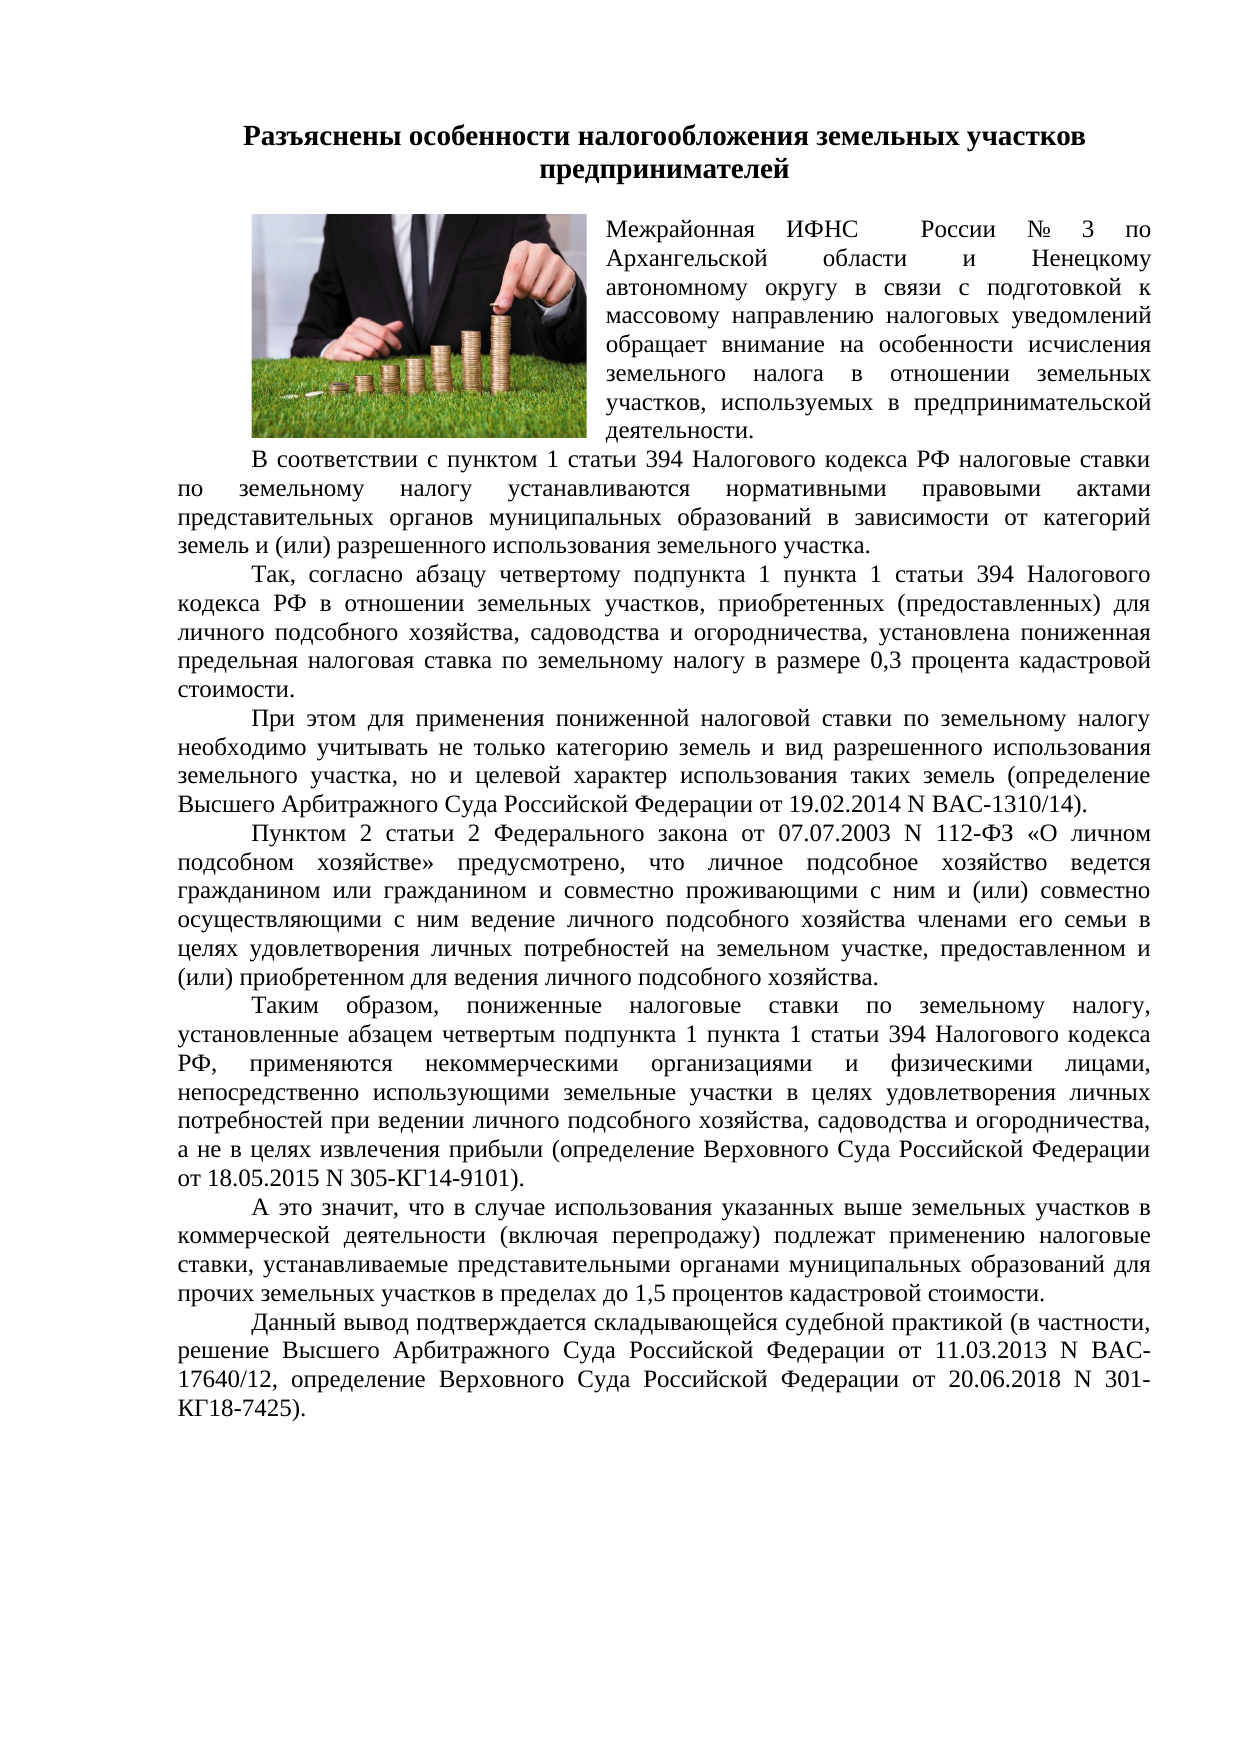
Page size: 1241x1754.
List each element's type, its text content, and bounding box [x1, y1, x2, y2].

text А это значит, что в случае использования указанных выше земельных участков в коммерческой деятельности (включая перепродажу) подлежат применению налоговые ставки, устанавливаемые представительными органами муниципальных образований для прочих земельных участков в пределах до 1,5 процентов кадастровой стоимости. [177, 1192, 1152, 1307]
text Так, согласно абзацу четвертому подпункта 1 пункта 1 статьи 394 Налогового кодекса РФ в отношении земельных участков, приобретенных (предоставленных) для личного подсобного хозяйства, садоводства и огородничества, установлена пониженная предельная налоговая ставка по земельному налогу в размере 0,3 процента кадастровой стоимости. [177, 559, 1152, 703]
text Пунктом 2 статьи 2 Федерального закона от 07.07.2003 N 112-ФЗ «О личном подсобном хозяйстве» предусмотрено, что личное подсобное хозяйство ведется гражданином или гражданином и совместно проживающими с ним и (или) совместно осуществляющими с ним ведение личного подсобного хозяйства членами его семьи в целях удовлетворения личных потребностей на земельном участке, предоставленном и (или) приобретенном для ведения личного подсобного хозяйства. [177, 818, 1152, 991]
text При этом для применения пониженной налоговой ставки по земельному налогу необходимо учитывать не только категорию земель и вид разрешенного использования земельного участка, но и целевой характер использования таких земель (определение Высшего Арбитражного Суда Российской Федерации от 19.02.2014 N ВАС-1310/14). [177, 703, 1152, 818]
text Таким образом, пониженные налоговые ставки по земельному налогу, установленные абзацем четвертым подпункта 1 пункта 1 статьи 394 Налогового кодекса РФ, применяются некоммерческими организациями и физическими лицами, непосредственно использующими земельные участки в целях удовлетворения личных потребностей при ведении личного подсобного хозяйства, садоводства и огородничества, а не в целях извлечения прибыли (определение Верховного Суда Российской Федерации от 18.05.2015 N 305-КГ14-9101). [177, 991, 1152, 1192]
picture [251, 214, 587, 438]
text Данный вывод подтверждается складывающейся судебной практикой (в частности, решение Высшего Арбитражного Суда Российской Федерации от 11.03.2013 N ВАС-17640/12, определение Верховного Суда Российской Федерации от 20.06.2018 N 301-КГ18-7425). [177, 1307, 1152, 1422]
text Разъяснены особенности налогообложения земельных участков предпринимателей [177, 118, 1152, 185]
text В соответствии с пунктом 1 статьи 394 Налогового кодекса РФ налоговые ставки по земельному налогу устанавливаются нормативными правовыми актами представительных органов муниципальных образований в зависимости от категорий земель и (или) разрешенного использования земельного участка. [177, 444, 1152, 559]
